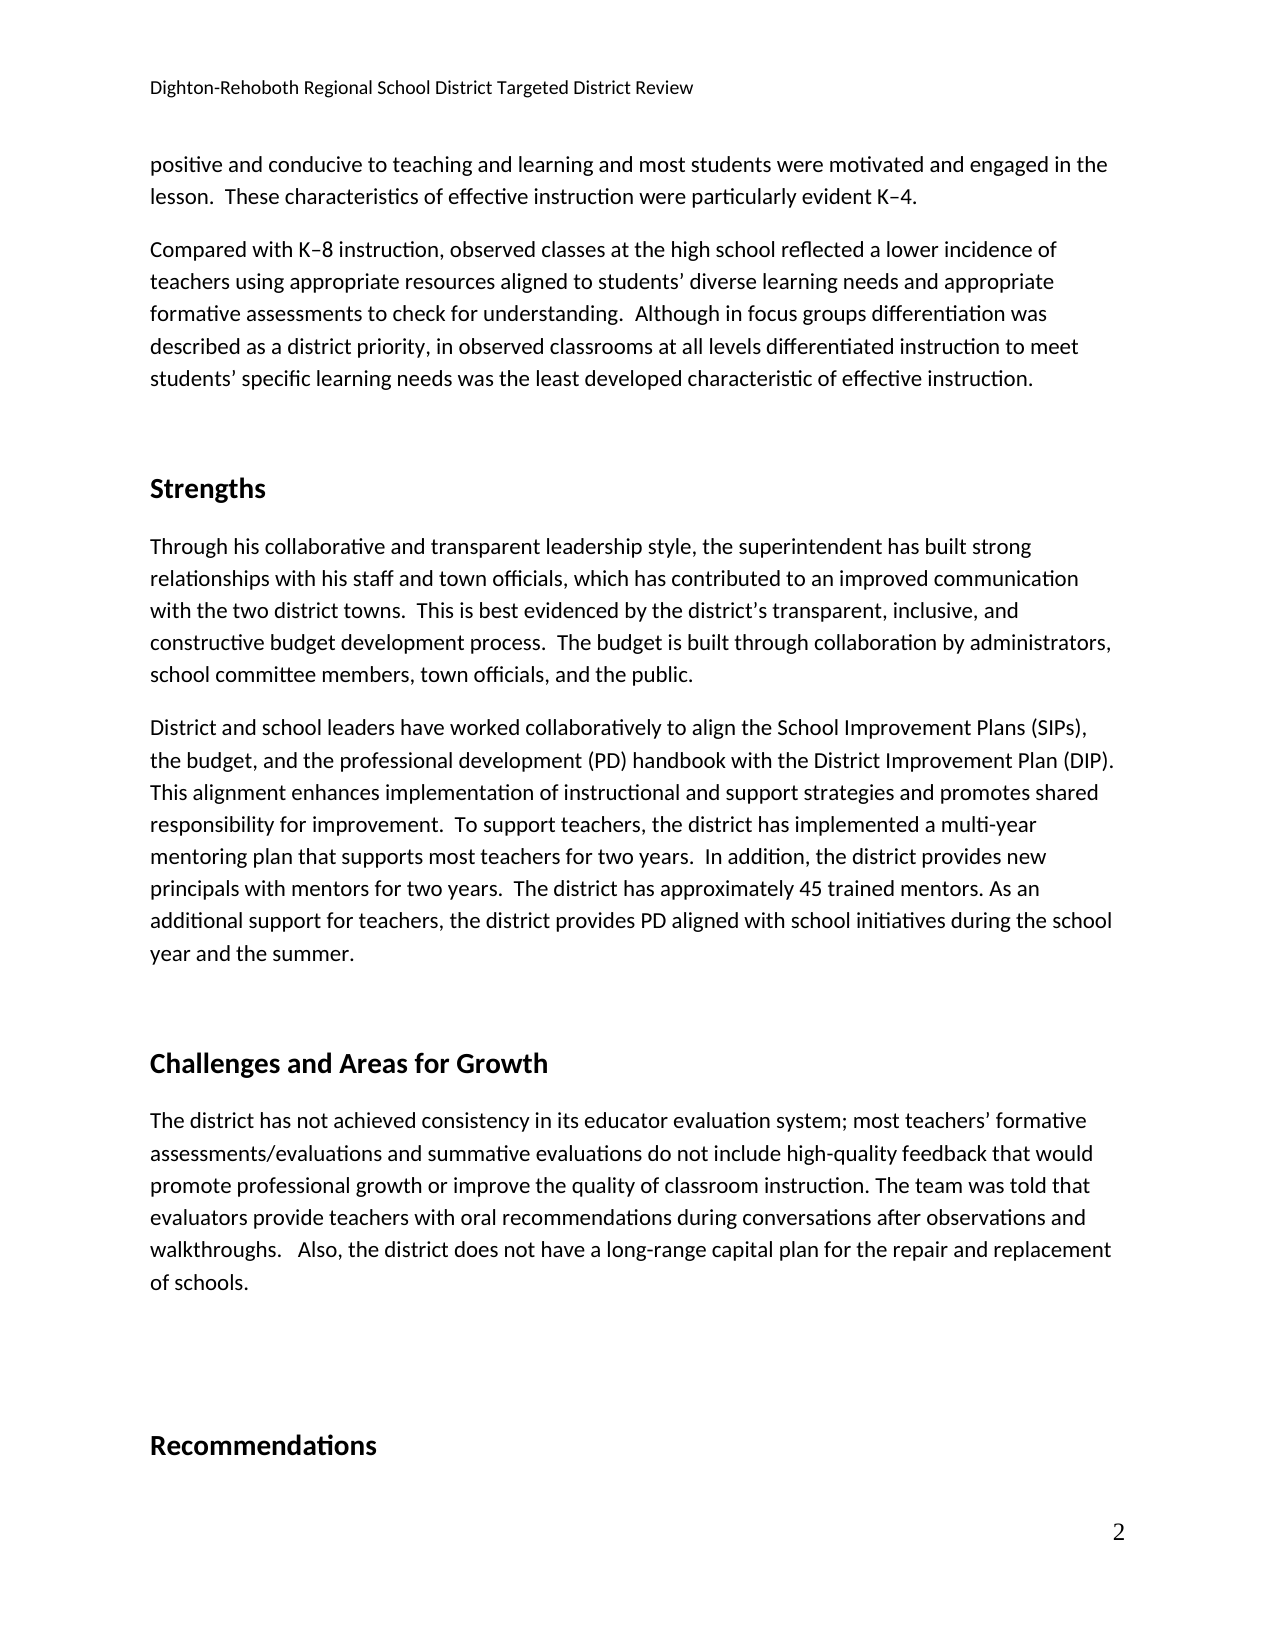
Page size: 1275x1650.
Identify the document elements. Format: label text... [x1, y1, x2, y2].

text The district has not achieved consistency in its educator evaluation system; most teachers’ formative assessments/evaluations and summative evaluations do not include high-quality feedback that would promote professional growth or improve the quality of classroom instruction. The team was told that evaluators provide teachers with oral recommendations during conversations after observations and walkthroughs. Also, the district does not have a long-range capital plan for the repair and replacement of schools. [150, 1107, 1125, 1296]
text District and school leaders have worked collaboratively to align the School Improvement Plans (SIPs), the budget, and the professional development (PD) handbook with the District Improvement Plan (DIP). This alignment enhances implementation of instructional and support strategies and promotes shared responsibility for improvement. To support teachers, the district has implemented a multi-year mentoring plan that supports most teachers for two years. In addition, the district provides new principals with mentors for two years. The district has approximately 45 trained mentors. As an additional support for teachers, the district provides PD aligned with school initiatives during the school year and the summer. [150, 713, 1125, 967]
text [150, 150, 1125, 210]
text Challenges and Areas for Growth [150, 1045, 1125, 1081]
text Through his collaborative and transparent leadership style, the superintendent has built strong relationships with his staff and town officials, which has contributed to an improved communication with the two district towns. This is best evidenced by the district’s transparent, inclusive, and constructive budget development process. The budget is built through collaboration by administrators, school committee members, town officials, and the public. [150, 532, 1125, 688]
text Recommendations [150, 1427, 1125, 1462]
text Compared with K–8 instruction, observed classes at the high school reflected a lower incidence of teachers using appropriate resources aligned to students’ diverse learning needs and appropriate formative assessments to check for understanding. Although in focus groups differentiation was described as a district priority, in observed classrooms at all levels differentiated instruction to meet students’ specific learning needs was the least developed characteristic of effective instruction. [150, 235, 1125, 392]
text Strengths [150, 470, 1125, 506]
